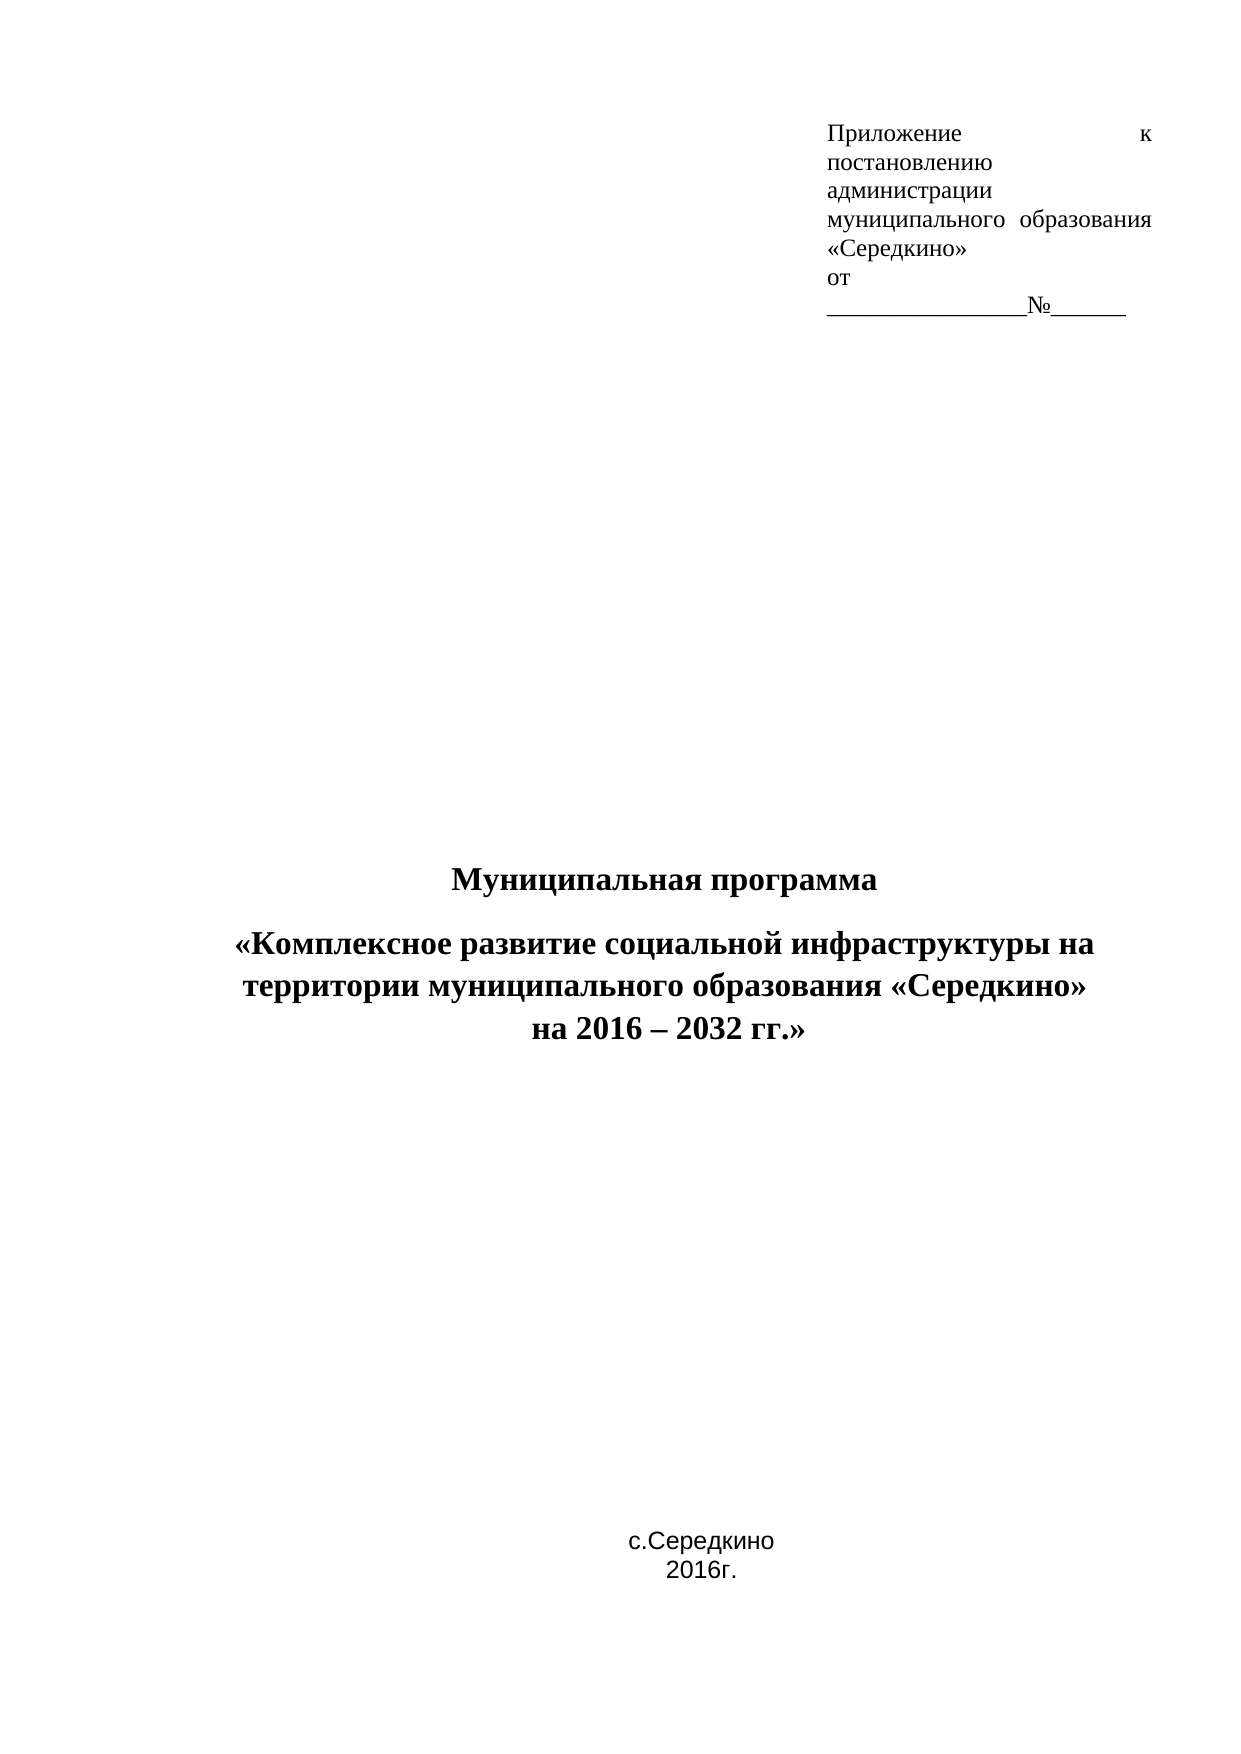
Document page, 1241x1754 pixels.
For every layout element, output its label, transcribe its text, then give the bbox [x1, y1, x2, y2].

text 2016г. [251, 1554, 1152, 1583]
text Приложение к постановлению администрации муниципального образования «Середкино» [827, 118, 1152, 262]
text «Комплексное развитие социальной инфраструктуры на территории муниципального образования «Середкино» [177, 923, 1152, 1004]
text от ________________№______ [827, 262, 1152, 319]
text Муниципальная программа [177, 859, 1152, 898]
text с.Середкино [251, 1526, 1152, 1554]
text на 2016 – 2032 гг.» [177, 1008, 1152, 1047]
